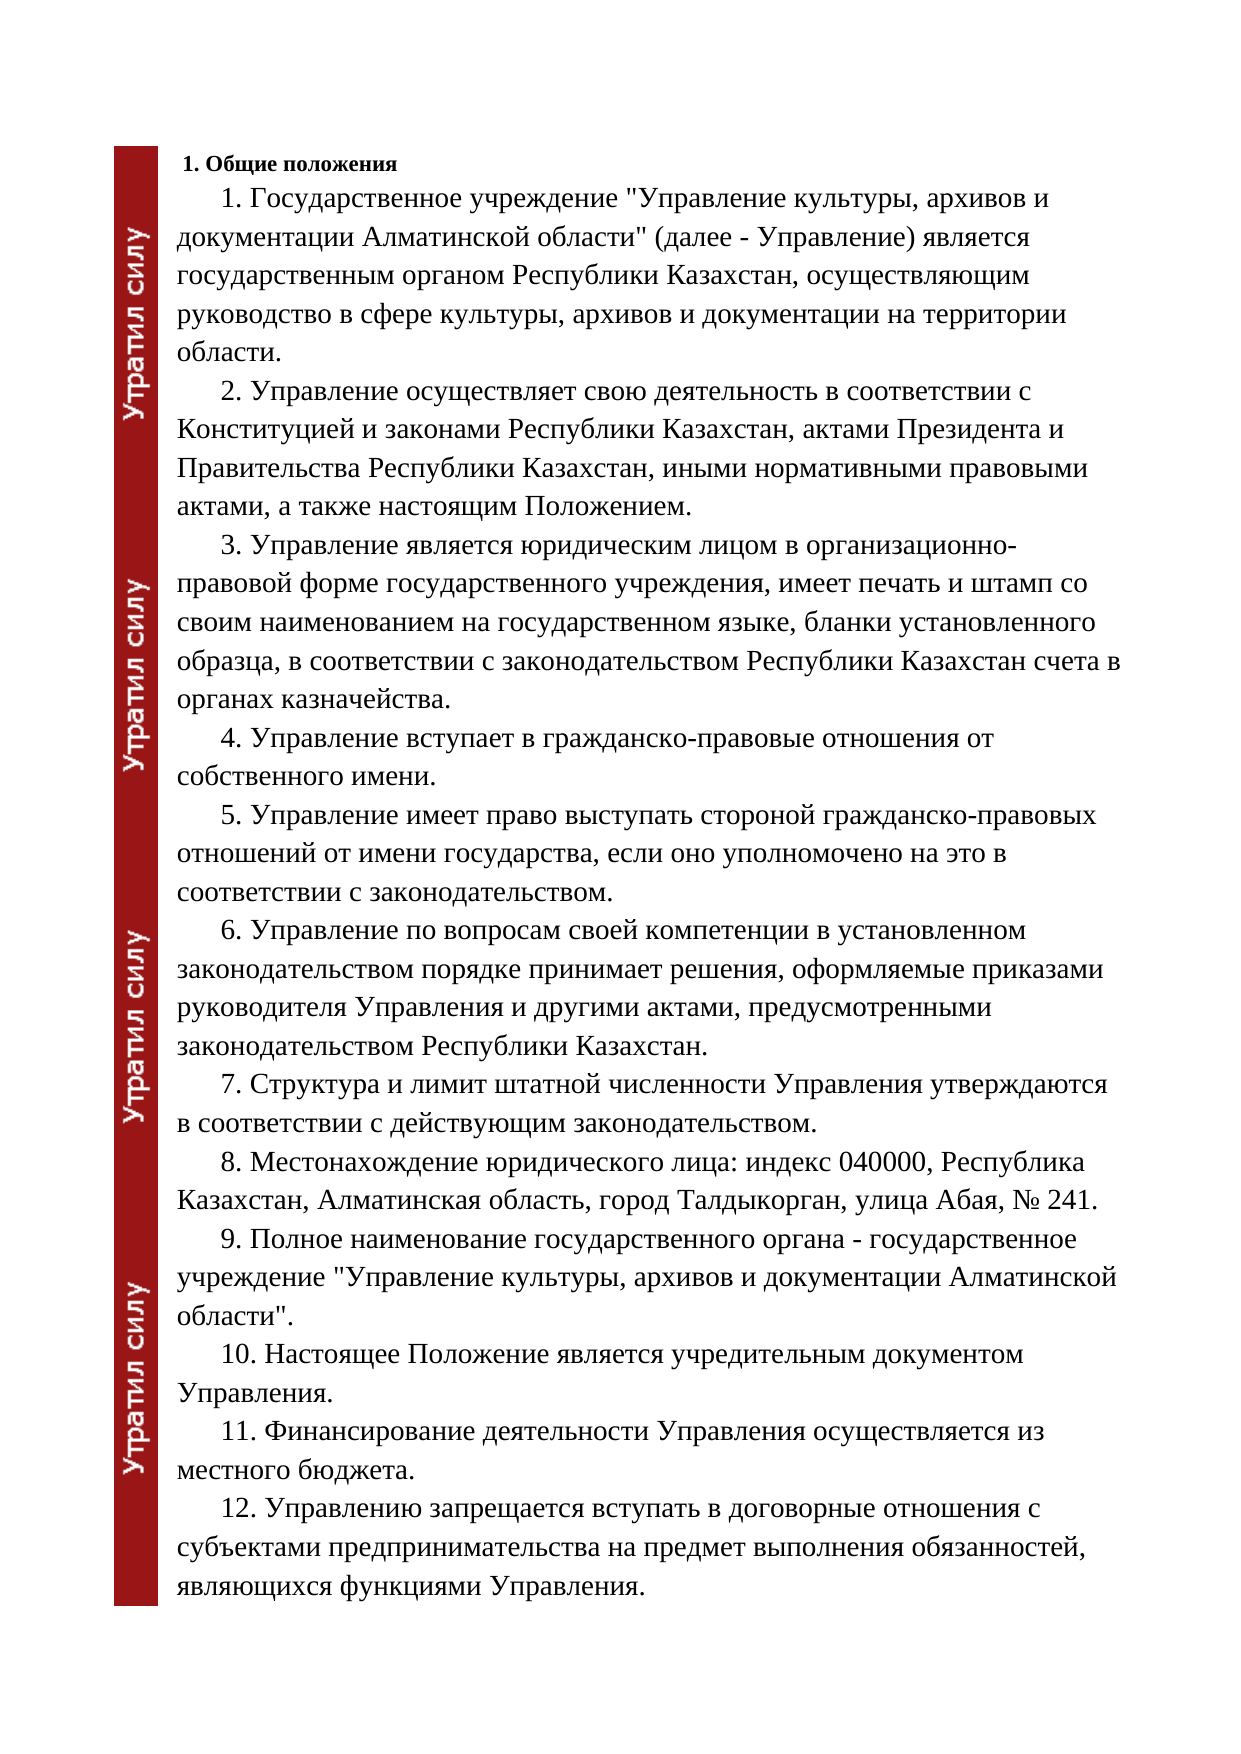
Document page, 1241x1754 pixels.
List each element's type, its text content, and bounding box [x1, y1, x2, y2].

picture [114, 1601, 158, 1606]
text 1. Общие положения [112, 150, 1128, 176]
picture [114, 146, 158, 150]
picture [114, 176, 158, 180]
